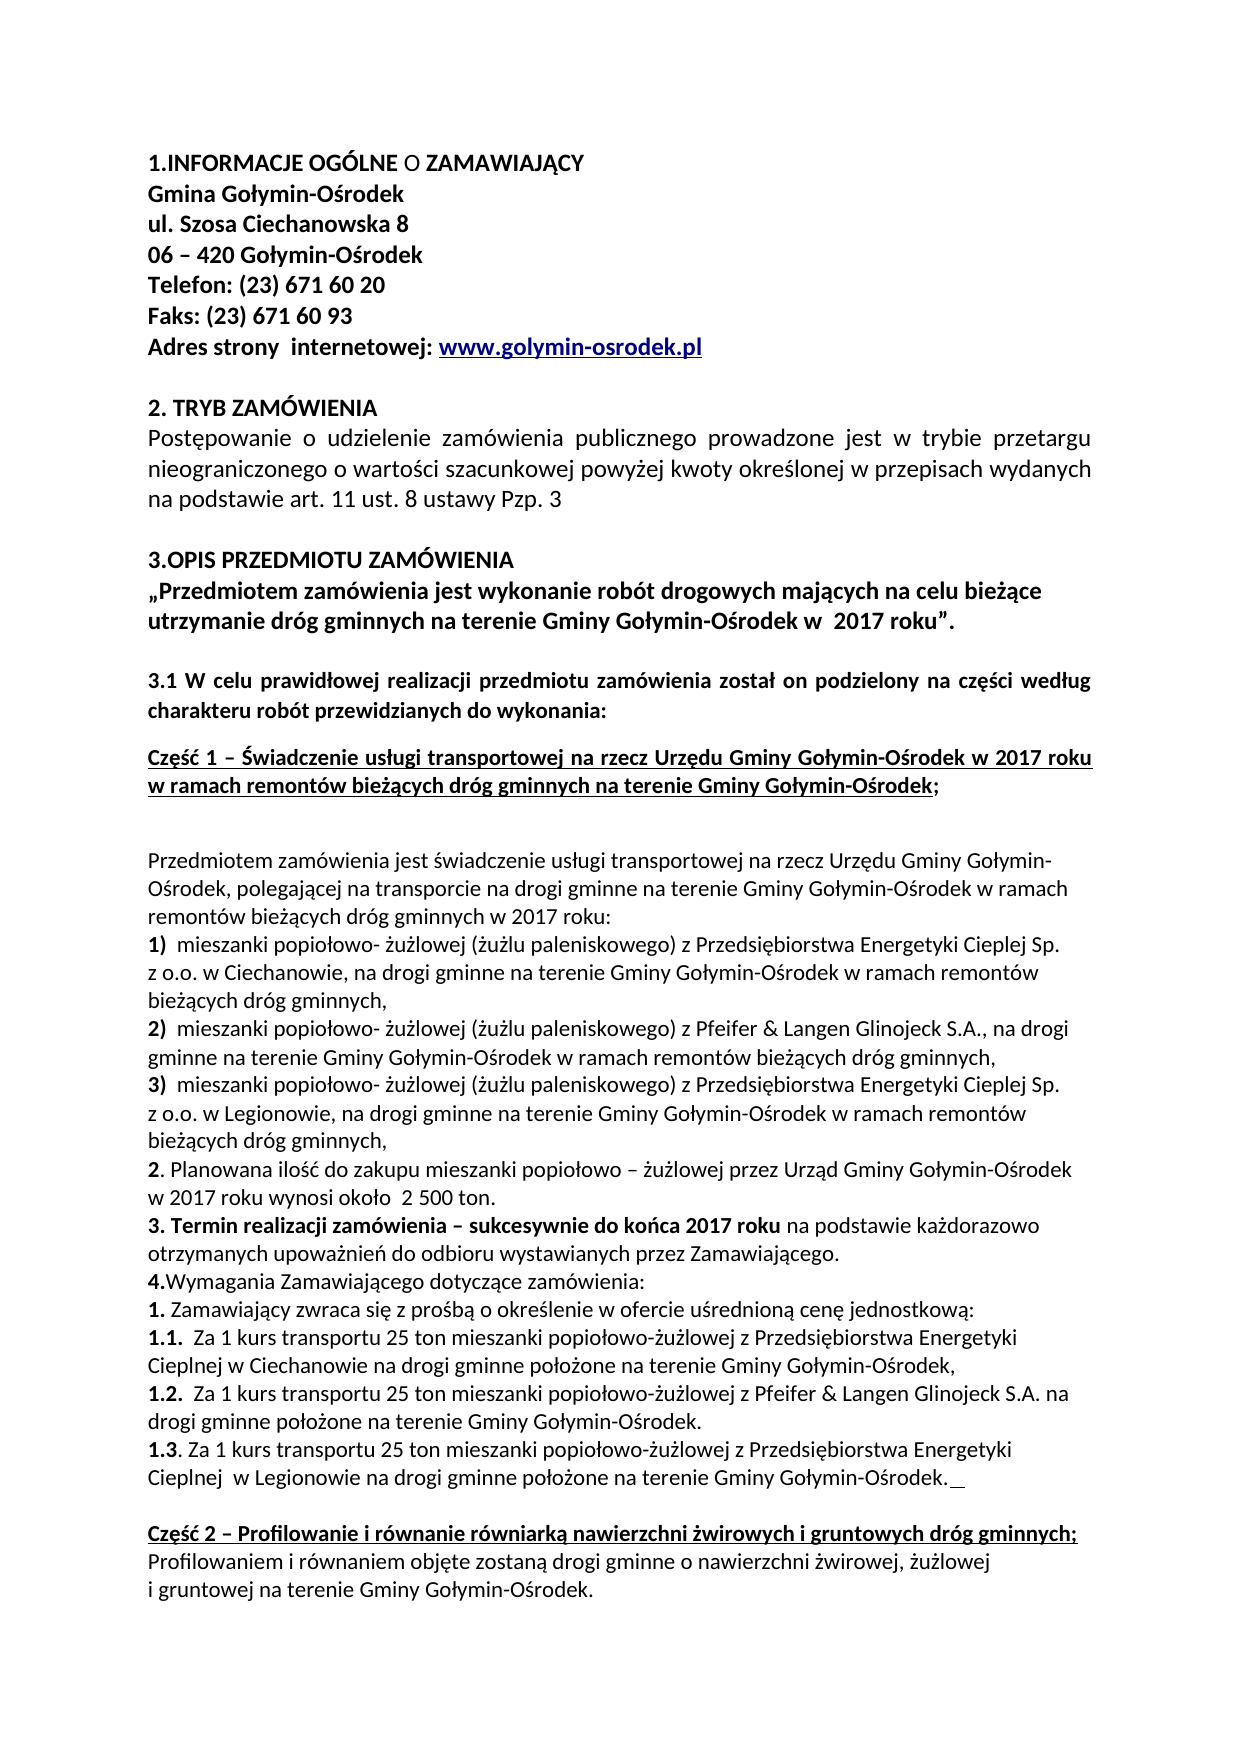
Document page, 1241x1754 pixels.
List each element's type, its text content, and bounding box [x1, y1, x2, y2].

text 2. Planowana ilość do zakupu mieszanki popiołowo – żużlowej przez Urząd Gminy Gołymin-Ośrodek w 2017 roku wynosi około 2 500 ton. [148, 1155, 1093, 1211]
text Adres strony internetowej: www.golymin-osrodek.pl [148, 331, 1093, 361]
text Postępowanie o udzielenie zamówienia publicznego prowadzone jest w trybie przetargu nieograniczonego o wartości szacunkowej powyżej kwoty określonej w przepisach wydanych na podstawie art. 11 ust. 8 ustawy Pzp. 3 [148, 422, 1093, 514]
text 2) mieszanki popiołowo- żużlowej (żużlu paleniskowego) z Pfeifer & Langen Glinojeck S.A., na drogi gminne na terenie Gminy Gołymin-Ośrodek w ramach remontów bieżących dróg gminnych, [148, 1014, 1093, 1071]
text Część 1 – Świadczenie usługi transportowej na rzecz Urzędu Gminy Gołymin-Ośrodek w 2017 roku w ramach remontów bieżących dróg gminnych na terenie Gminy Gołymin-Ośrodek; [148, 769, 1093, 799]
text Faks: (23) 671 60 93 [148, 300, 1093, 331]
text 3) mieszanki popiołowo- żużlowej (żużlu paleniskowego) z Przedsiębiorstwa Energetyki Cieplej Sp. z o.o. w Legionowie, na drogi gminne na terenie Gminy Gołymin-Ośrodek w ramach remontów bieżących dróg gminnych, [148, 1071, 1093, 1155]
text Telefon: (23) 671 60 20 [148, 270, 1093, 300]
text Przedmiotem zamówienia jest świadczenie usługi transportowej na rzecz Urzędu Gminy Gołymin-Ośrodek, polegającej na transporcie na drogi gminne na terenie Gminy Gołymin-Ośrodek w ramach remontów bieżących dróg gminnych w 2017 roku: [148, 846, 1093, 931]
text 3.1 W celu prawidłowej realizacji przedmiotu zamówienia został on podzielony na części według charakteru robót przewidzianych do wykonania: [148, 666, 1093, 725]
text 1.1. Za 1 kurs transportu 25 ton mieszanki popiołowo-żużlowej z Przedsiębiorstwa Energetyki Cieplnej w Ciechanowie na drogi gminne położone na terenie Gminy Gołymin-Ośrodek, [148, 1323, 1093, 1379]
text 06 – 420 Gołymin-Ośrodek [148, 239, 1093, 270]
text 4.Wymagania Zamawiającego dotyczące zamówienia: [148, 1267, 1093, 1295]
text 1.3. Za 1 kurs transportu 25 ton mieszanki popiołowo-żużlowej z Przedsiębiorstwa Energetyki Cieplnej w Legionowie na drogi gminne położone na terenie Gminy Gołymin-Ośrodek. [148, 1435, 1093, 1491]
text Część 2 – Profilowanie i równanie równiarką nawierzchni żwirowych i gruntowych dróg gminnych; [148, 1519, 1093, 1547]
text 1.2. Za 1 kurs transportu 25 ton mieszanki popiołowo-żużlowej z Pfeifer & Langen Glinojeck S.A. na drogi gminne położone na terenie Gminy Gołymin-Ośrodek. [148, 1379, 1093, 1435]
text 1) mieszanki popiołowo- żużlowej (żużlu paleniskowego) z Przedsiębiorstwa Energetyki Cieplej Sp. z o.o. w Ciechanowie, na drogi gminne na terenie Gminy Gołymin-Ośrodek w ramach remontów bieżących dróg gminnych, [148, 931, 1093, 1014]
text 3. Termin realizacji zamówienia – sukcesywnie do końca 2017 roku na podstawie każdorazowo otrzymanych upoważnień do odbioru wystawianych przez Zamawiającego. [148, 1211, 1093, 1267]
text „Przedmiotem zamówienia jest wykonanie robót drogowych mających na celu bieżące utrzymanie dróg gminnych na terenie Gminy Gołymin-Ośrodek w 2017 roku”. [148, 575, 1093, 636]
text 3.OPIS PRZEDMIOTU ZAMÓWIENIA [148, 544, 1093, 575]
text Profilowaniem i równaniem objęte zostaną drogi gminne o nawierzchni żwirowej, żużlowej i gruntowej na terenie Gminy Gołymin-Ośrodek. [148, 1547, 1093, 1603]
text 1. Zamawiający zwraca się z prośbą o określenie w ofercie uśrednioną cenę jednostkową: [148, 1295, 1093, 1323]
text Gmina Gołymin-Ośrodek [148, 178, 1093, 209]
text ul. Szosa Ciechanowska 8 [148, 209, 1093, 239]
text 1.INFORMACJE OGÓLNE O ZAMAWIAJĄCY [148, 148, 1093, 178]
text 2. TRYB ZAMÓWIENIA [148, 392, 1093, 422]
text Część 1 – Świadczenie usługi transportowej na rzecz Urzędu Gminy Gołymin-Ośrodek w 2017 roku w ramach remontów bieżących dróg gminnych na terenie Gminy Gołymin-Ośrodek; [148, 743, 1093, 768]
